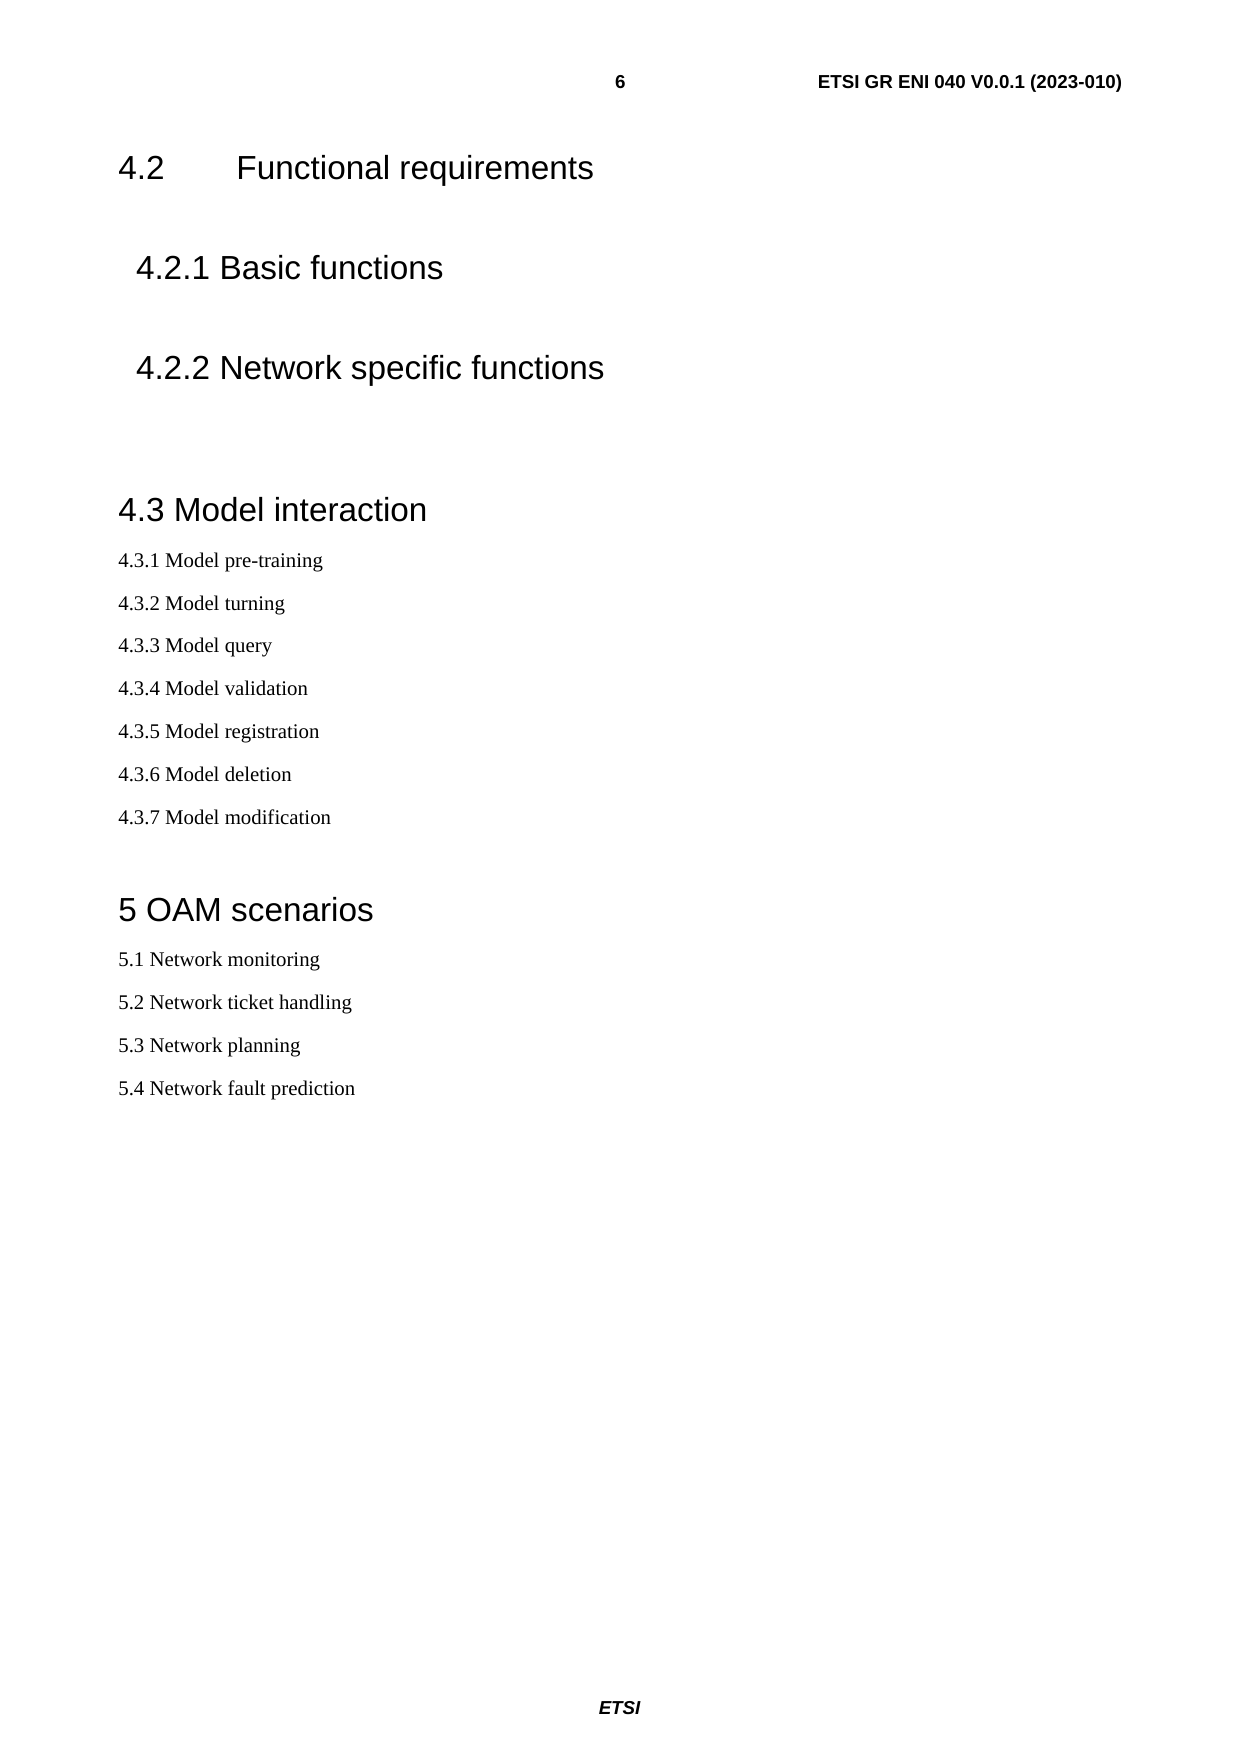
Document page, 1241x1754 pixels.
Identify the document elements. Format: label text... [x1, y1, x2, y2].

text 4.3.2 Model turning [118, 591, 1122, 614]
subtitle 4.2.2 Network specific functions [136, 348, 1122, 386]
text 4.3.3 Model query [118, 633, 1122, 657]
text 5.1 Network monitoring [118, 947, 1122, 971]
text 4.3.7 Model modification [118, 804, 1122, 829]
text 4.3.5 Model registration [118, 719, 1122, 743]
text 5.2 Network ticket handling [118, 990, 1122, 1014]
subtitle 4.3 Model interaction [118, 491, 1122, 529]
text 5.3 Network planning [118, 1033, 1122, 1057]
subtitle 4.2 Functional requirements [118, 148, 1122, 186]
text 5.4 Network fault prediction [118, 1076, 1122, 1100]
text 4.3.6 Model deletion [118, 762, 1122, 786]
subtitle 4.2.1 Basic functions [136, 248, 1122, 286]
text 4.3.4 Model validation [118, 676, 1122, 700]
subtitle 5 OAM scenarios [118, 890, 1122, 929]
text 4.3.1 Model pre-training [118, 548, 1122, 572]
